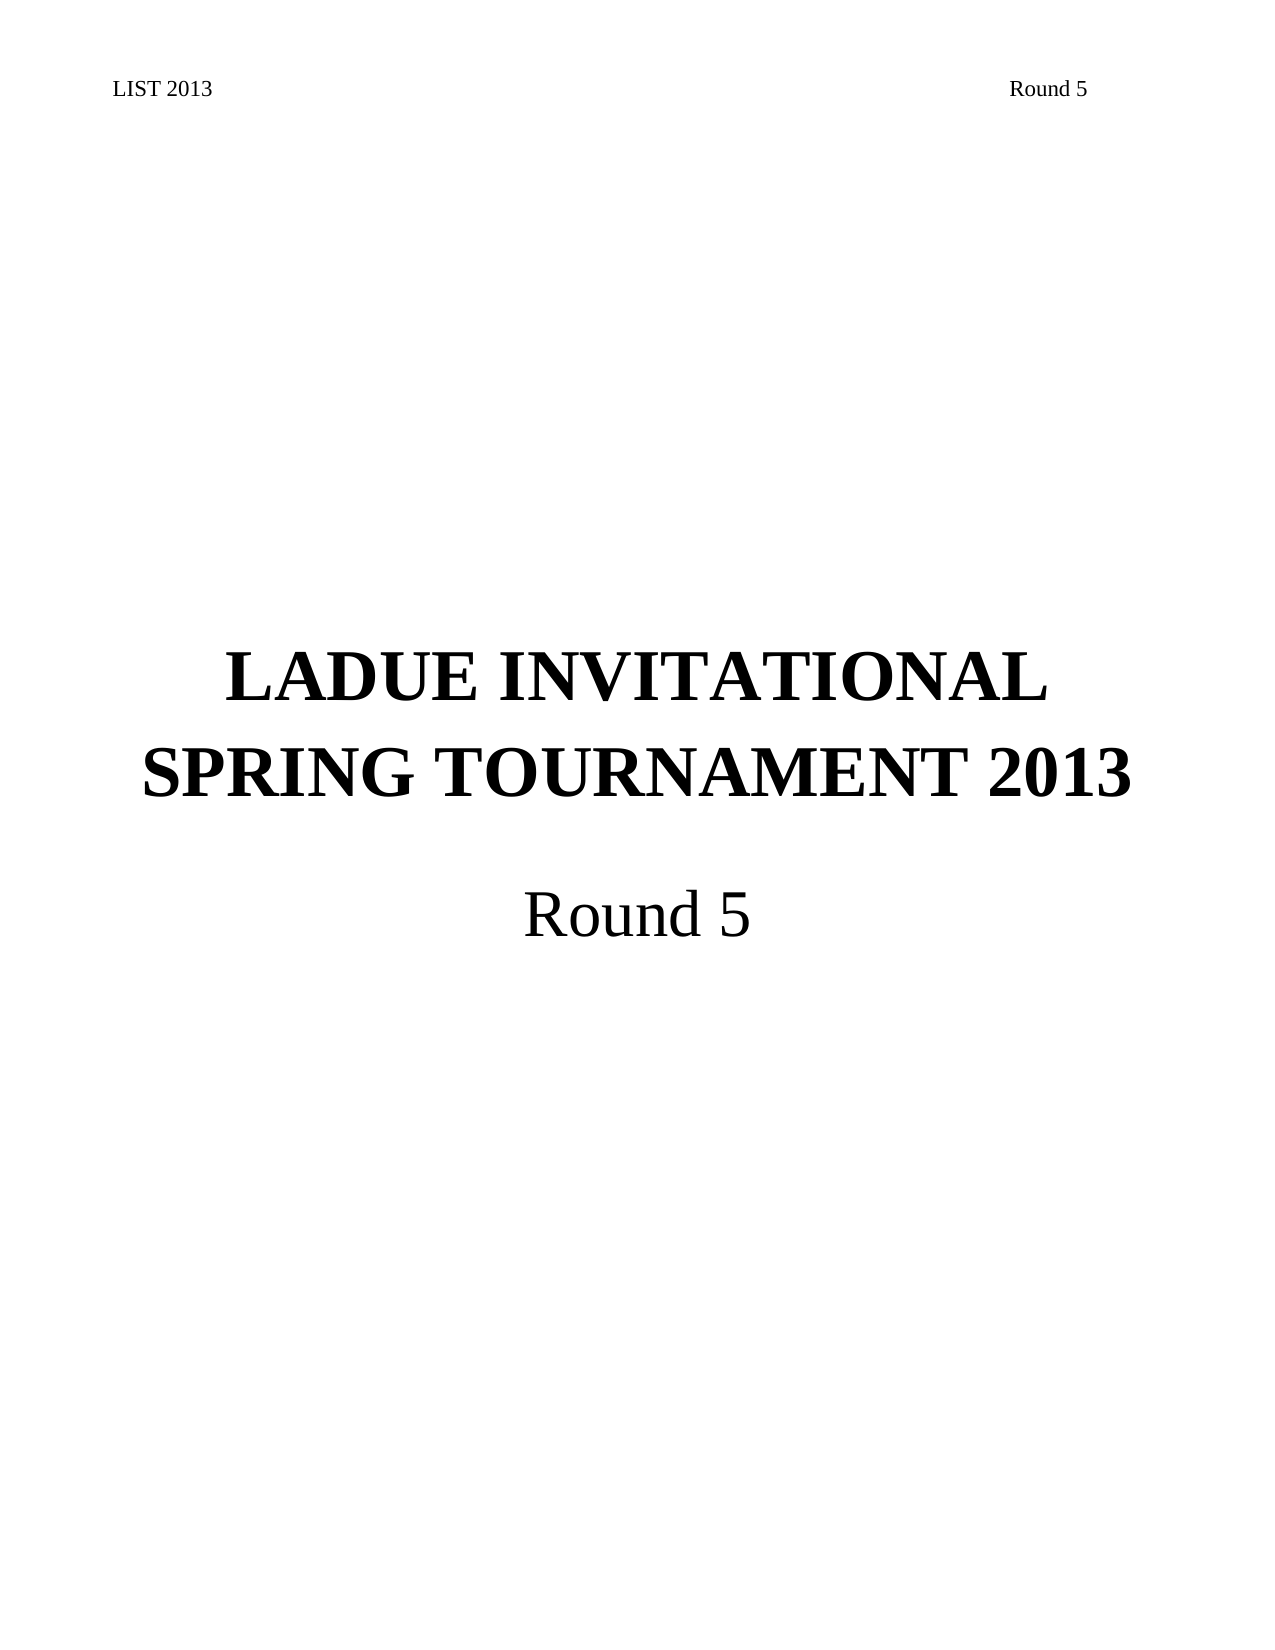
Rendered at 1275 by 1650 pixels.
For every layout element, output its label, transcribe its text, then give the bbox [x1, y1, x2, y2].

text Round 5 [112, 874, 1162, 951]
text LADUE INVITATIONAL SPRING TOURNAMENT 2013 [112, 632, 1162, 812]
